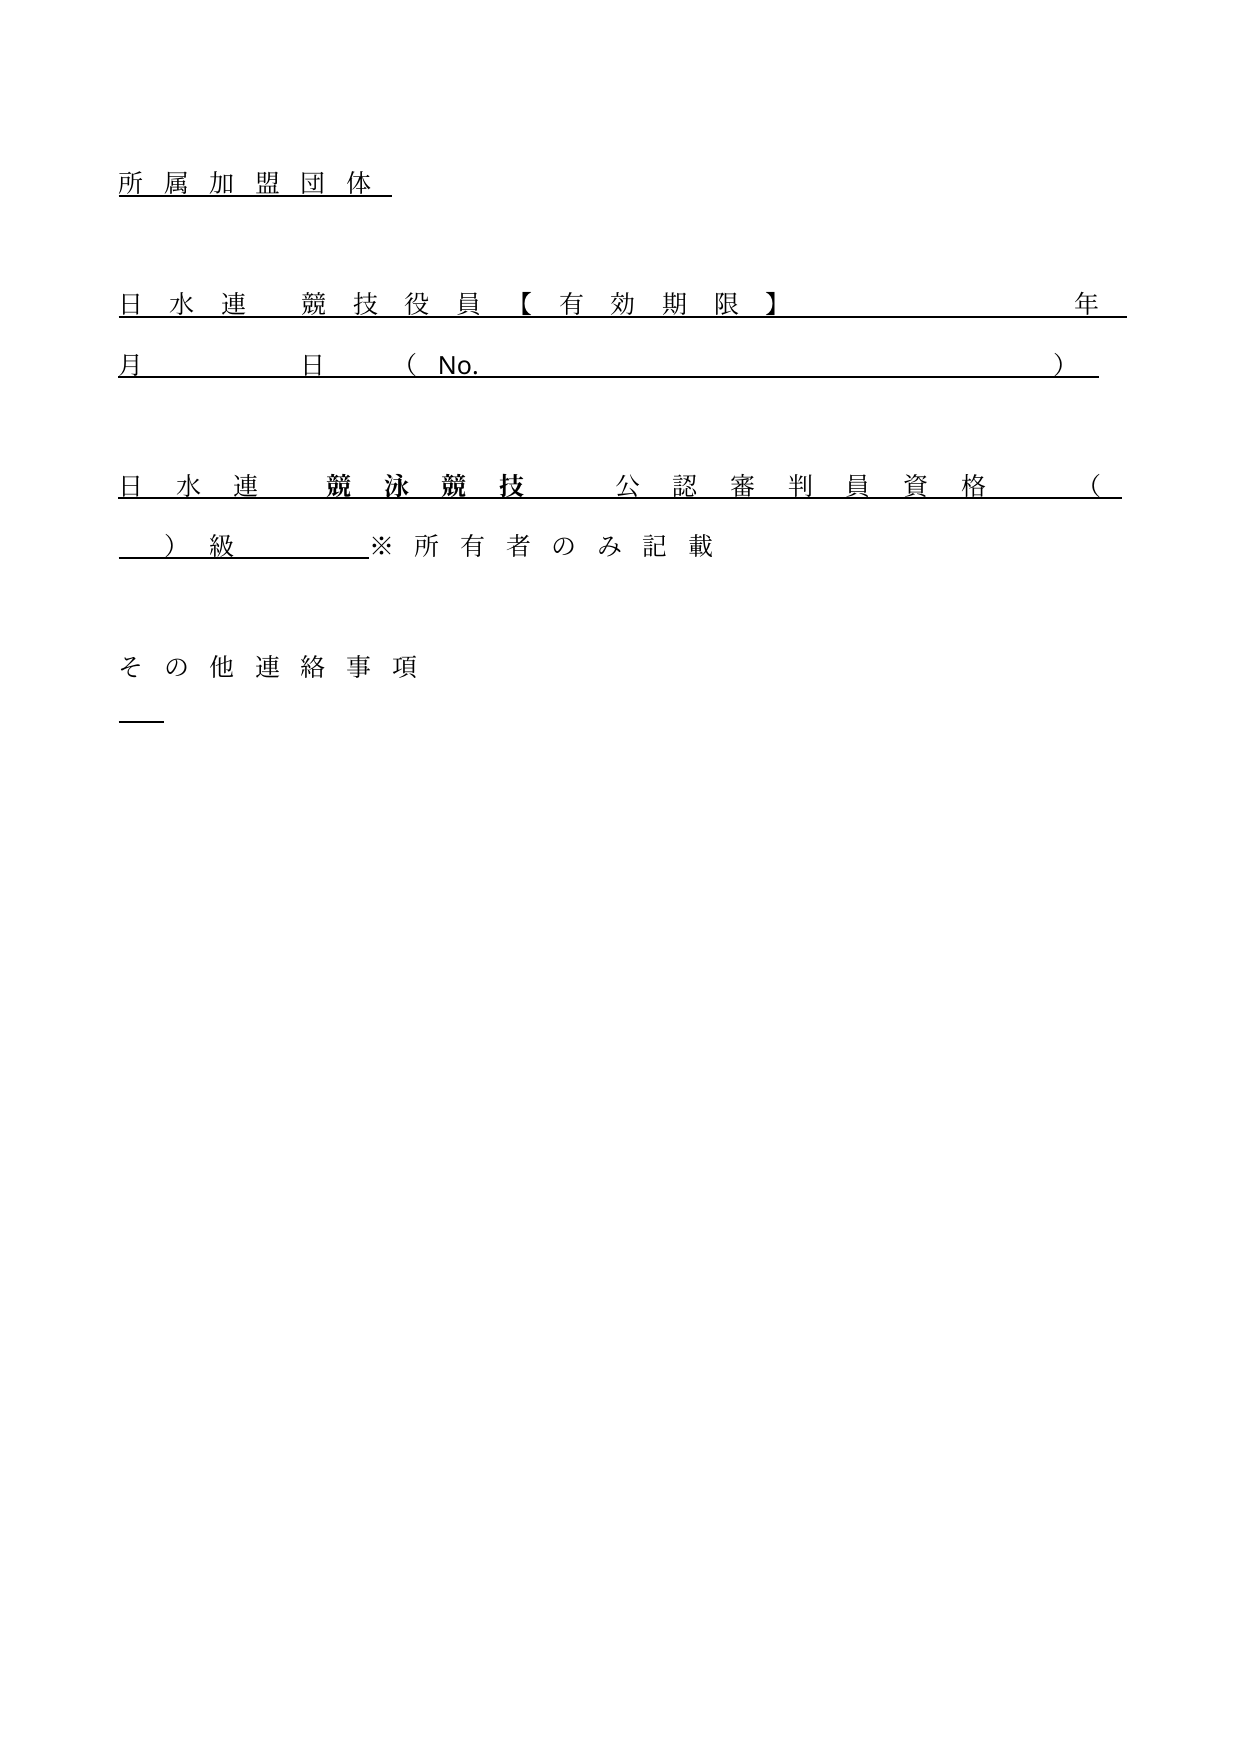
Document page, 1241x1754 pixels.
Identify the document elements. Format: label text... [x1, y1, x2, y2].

text 日水連 競技役員【有効期限】 年 月 日 （No. ） [118, 273, 1122, 316]
text 日水連 競技役員【有効期限】 年 月 日 （No. ） [118, 317, 1122, 394]
text その他連絡事項 [118, 635, 1122, 696]
text 日水連 競泳競技 公認審判員資格 （ ）級 ※所有者のみ記載 [118, 499, 1122, 575]
text 日水連 競泳競技 公認審判員資格 （ ）級 ※所有者のみ記載 [118, 454, 1122, 497]
text 所属加盟団体 [118, 152, 1122, 212]
